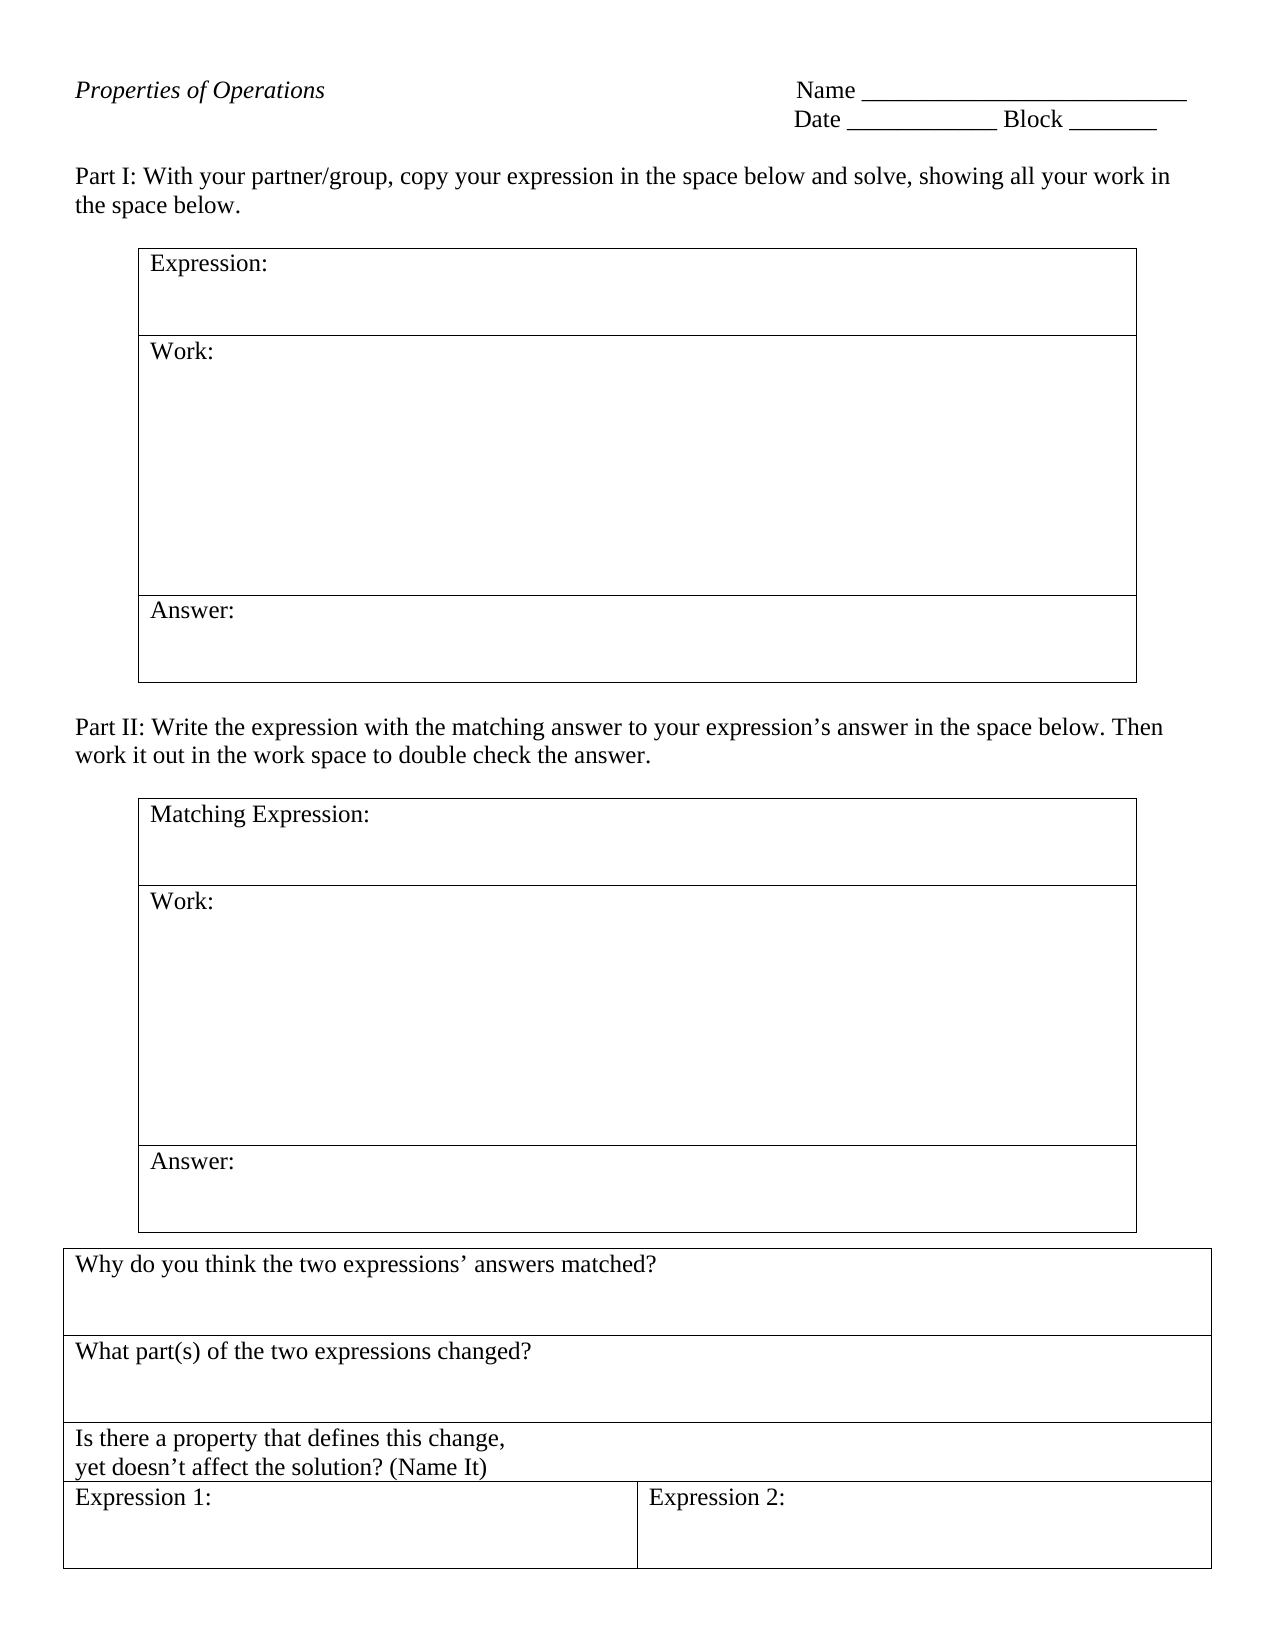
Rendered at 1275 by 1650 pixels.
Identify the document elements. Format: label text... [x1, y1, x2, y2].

table_cell What part(s) of the two expressions changed? [64, 1336, 1211, 1422]
text Part I: With your partner/group, copy your expression in the space below and solve, showing all your work in the space below. [75, 161, 1200, 219]
table_cell Answer: [139, 1146, 1136, 1232]
table_cell Work: [139, 886, 1136, 1145]
table_cell Is there a property that defines this change, yet doesn’t affect the solution? (Name It) [64, 1423, 1211, 1481]
text Properties of Operations Name __________________________ [75, 75, 1200, 104]
table_header Matching Expression: [139, 799, 1136, 885]
text Part II: Write the expression with the matching answer to your expression’s answer in the space below. Then work it out in the work space to double check the answer. [75, 712, 1200, 769]
table_cell Work: [139, 336, 1136, 594]
table_header Why do you think the two expressions’ answers matched? [64, 1249, 1211, 1335]
text Date ____________ Block _______ [675, 104, 1200, 132]
table_cell Expression 1: [64, 1482, 637, 1568]
table_cell Answer: [139, 596, 1136, 682]
table_cell Expression 2: [638, 1482, 1211, 1568]
table_header Expression: [139, 249, 1136, 335]
